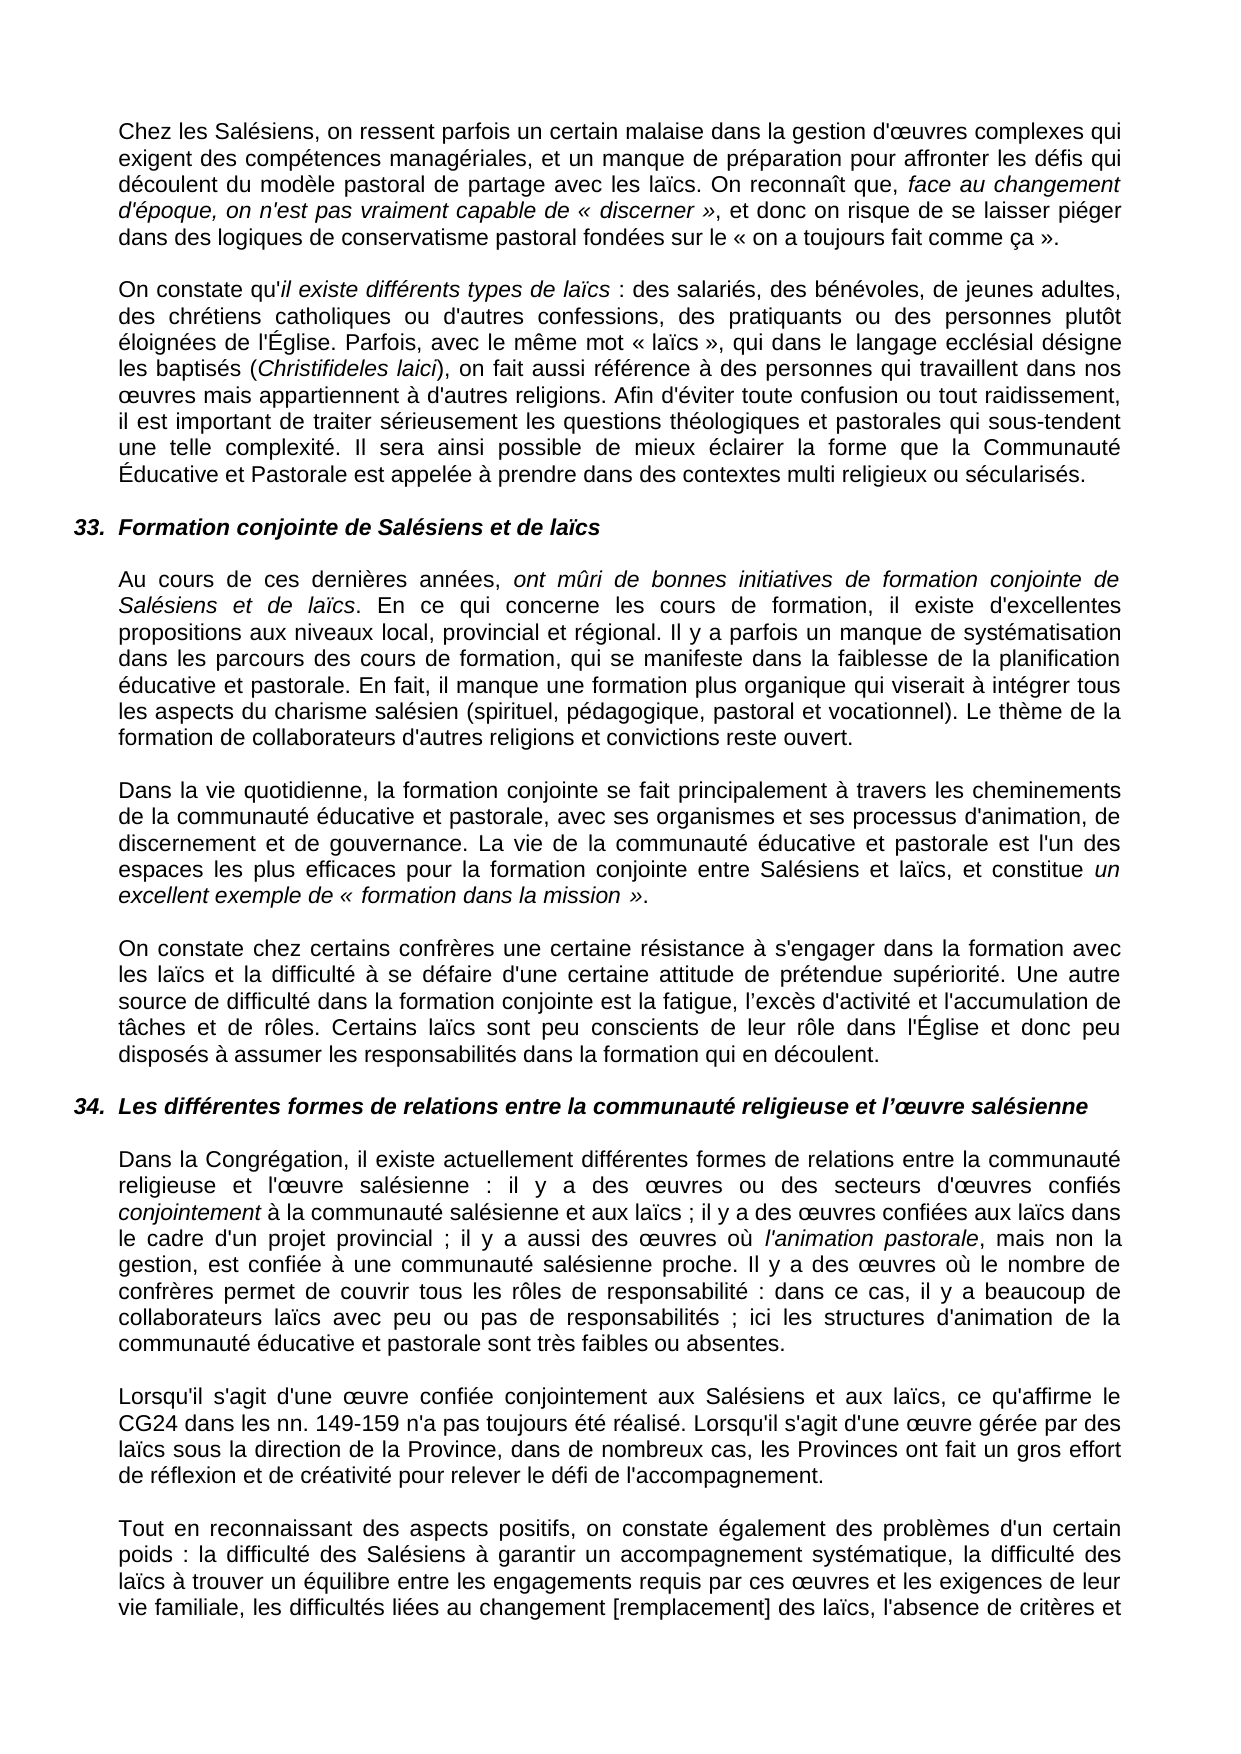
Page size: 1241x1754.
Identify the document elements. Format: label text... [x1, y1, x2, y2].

text Dans la Congrégation, il existe actuellement différentes formes de relations entre la communauté religieuse et l'œuvre salésienne : il y a des œuvres ou des secteurs d'œuvres confiés conjointement à la communauté salésienne et aux laïcs ; il y a des œuvres confiées aux laïcs dans le cadre d'un projet provincial ; il y a aussi des œuvres où l'animation pastorale, mais non la gestion, est confiée à une communauté salésienne proche. Il y a des œuvres où le nombre de confrères permet de couvrir tous les rôles de responsabilité : dans ce cas, il y a beaucoup de collaborateurs laïcs avec peu ou pas de responsabilités ; ici les structures d'animation de la communauté éducative et pastorale sont très faibles ou absentes. [118, 1146, 1122, 1357]
text Dans la vie quotidienne, la formation conjointe se fait principalement à travers les cheminements de la communauté éducative et pastorale, avec ses organismes et ses processus d'animation, de discernement et de gouvernance. La vie de la communauté éducative et pastorale est l'un des espaces les plus efficaces pour la formation conjointe entre Salésiens et laïcs, et constitue un excellent exemple de « formation dans la mission ». [118, 777, 1122, 909]
text On constate chez certains confrères une certaine résistance à s'engager dans la formation avec les laïcs et la difficulté à se défaire d'une certaine attitude de prétendue supériorité. Une autre source de difficulté dans la formation conjointe est la fatigue, l’excès d'activité et l'accumulation de tâches et de rôles. Certains laïcs sont peu conscients de leur rôle dans l'Église et donc peu disposés à assumer les responsabilités dans la formation qui en découlent. [118, 935, 1122, 1067]
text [118, 1515, 1122, 1620]
text Les différentes formes de relations entre la communauté religieuse et l’œuvre salésienne [74, 1093, 1122, 1119]
text Au cours de ces dernières années, ont mûri de bonnes initiatives de formation conjointe de Salésiens et de laïcs. En ce qui concerne les cours de formation, il existe d'excellentes propositions aux niveaux local, provincial et régional. Il y a parfois un manque de systématisation dans les parcours des cours de formation, qui se manifeste dans la faiblesse de la planification éducative et pastorale. En fait, il manque une formation plus organique qui viserait à intégrer tous les aspects du charisme salésien (spirituel, pédagogique, pastoral et vocationnel). Le thème de la formation de collaborateurs d'autres religions et convictions reste ouvert. [118, 566, 1122, 751]
text Lorsqu'il s'agit d'une œuvre confiée conjointement aux Salésiens et aux laïcs, ce qu'affirme le CG24 dans les nn. 149-159 n'a pas toujours été réalisé. Lorsqu'il s'agit d'une œuvre gérée par des laïcs sous la direction de la Province, dans de nombreux cas, les Provinces ont fait un gros effort de réflexion et de créativité pour relever le défi de l'accompagnement. [118, 1383, 1122, 1488]
text Formation conjointe de Salésiens et de laïcs [74, 513, 1122, 540]
text Chez les Salésiens, on ressent parfois un certain malaise dans la gestion d'œuvres complexes qui exigent des compétences managériales, et un manque de préparation pour affronter les défis qui découlent du modèle pastoral de partage avec les laïcs. On reconnaît que, face au changement d'époque, on n'est pas vraiment capable de « discerner », et donc on risque de se laisser piéger dans des logiques de conservatisme pastoral fondées sur le « on a toujours fait comme ça ». [118, 118, 1122, 250]
text On constate qu'il existe différents types de laïcs : des salariés, des bénévoles, de jeunes adultes, des chrétiens catholiques ou d'autres confessions, des pratiquants ou des personnes plutôt éloignées de l'Église. Parfois, avec le même mot « laïcs », qui dans le langage ecclésial désigne les baptisés (Christifideles laici), on fait aussi référence à des personnes qui travaillent dans nos œuvres mais appartiennent à d'autres religions. Afin d'éviter toute confusion ou tout raidissement, il est important de traiter sérieusement les questions théologiques et pastorales qui sous-tendent une telle complexité. Il sera ainsi possible de mieux éclairer la forme que la Communauté Éducative et Pastorale est appelée à prendre dans des contextes multi religieux ou sécularisés. [118, 276, 1122, 487]
